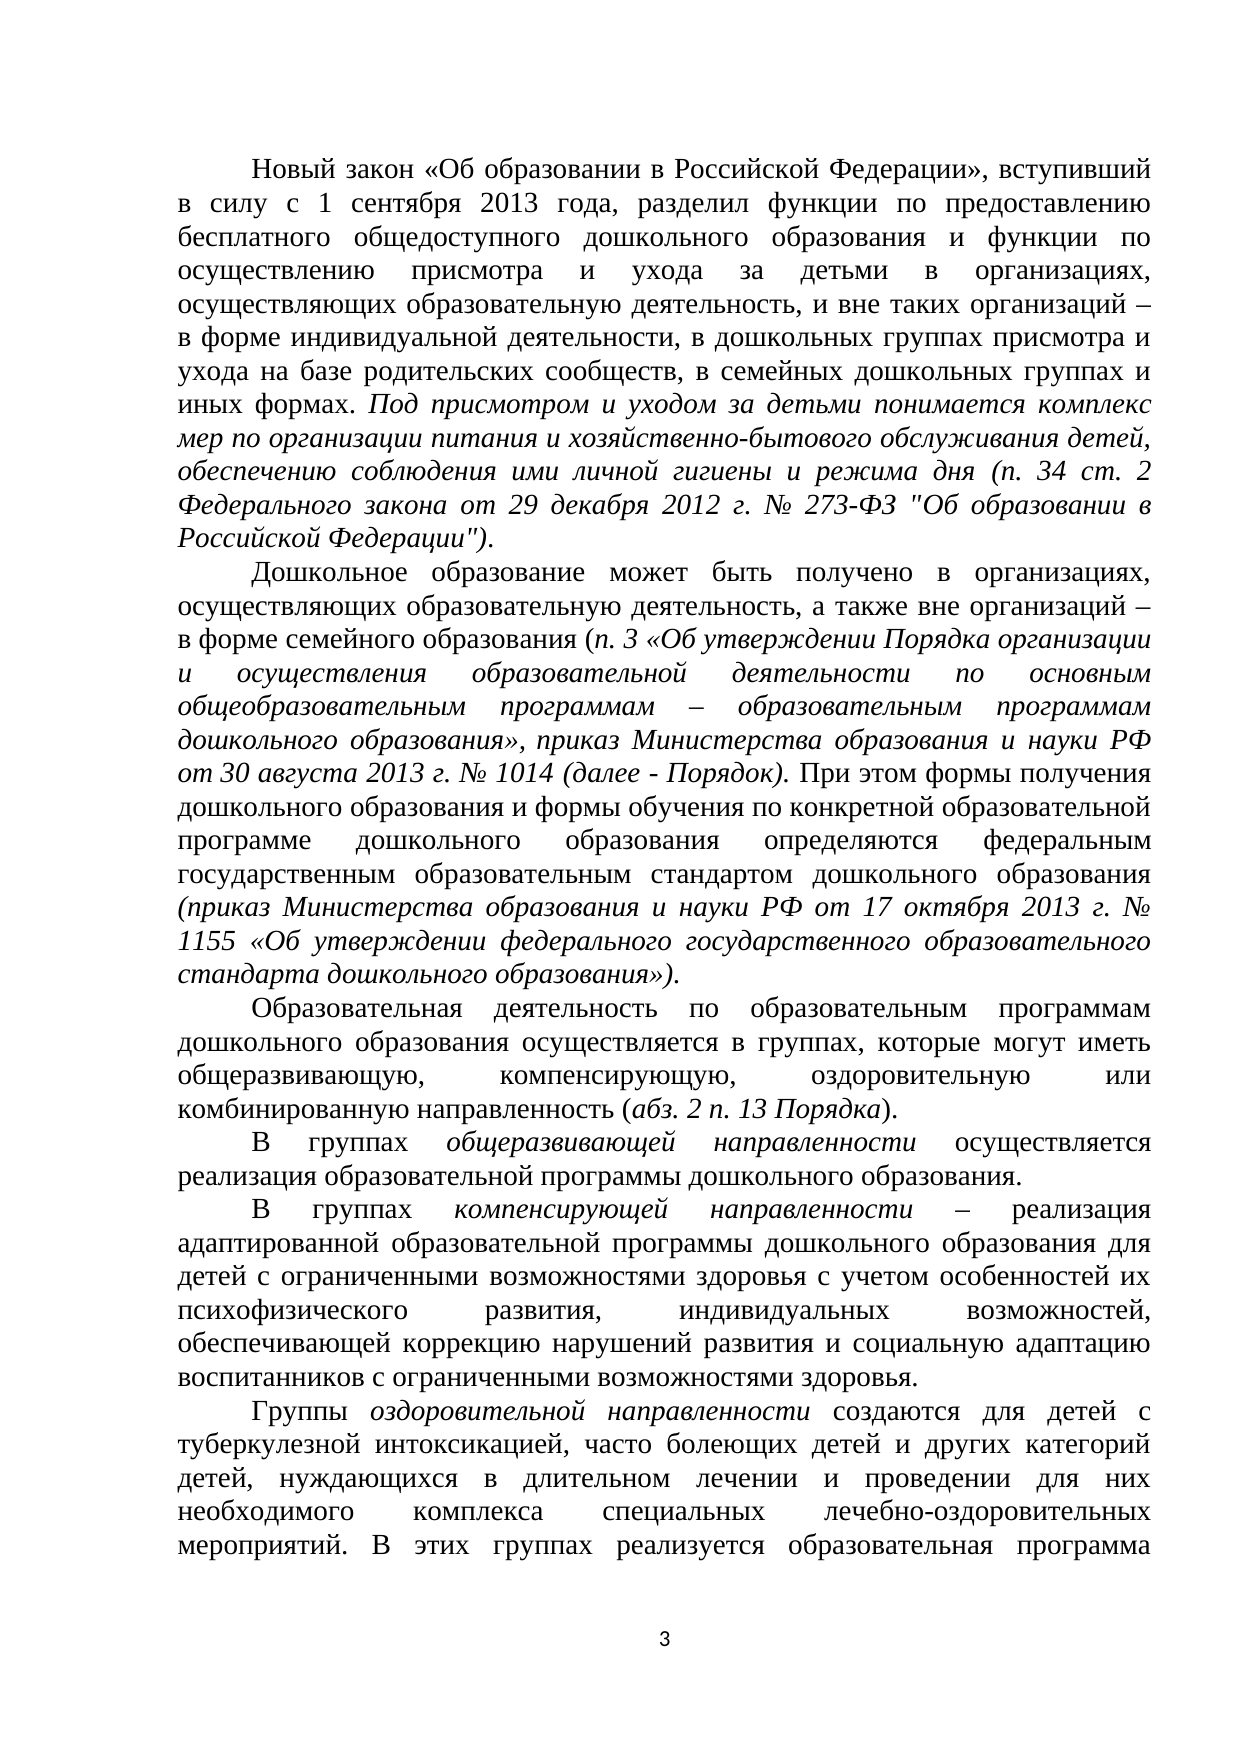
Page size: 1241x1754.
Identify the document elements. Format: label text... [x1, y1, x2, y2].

text Образовательная деятельность по образовательным программам дошкольного образования осуществляется в группах, которые могут иметь общеразвивающую, компенсирующую, оздоровительную или комбинированную направленность (абз. 2 п. 13 Порядка). Я СПРАВК [177, 990, 1152, 1124]
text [177, 1393, 1152, 1560]
text Новый закон «Об образовании в Российской Федерации», вступивший в силу с 1 сентября 2013 года, разделил функции по предоставлению бесплатного общедоступного дошкольного образования и функции по осуществлению присмотра и ухода за детьми в организациях, осуществляющих образовательную деятельность, и вне таких организаций – в форме индивидуальной деятельности, в дошкольных группах присмотра и ухода на базе родительских сообществ, в семейных дошкольных группах и иных формах. Под присмотром и уходом за детьми понимается комплекс мер по организации питания и хозяйственно-бытового обслуживания детей, обеспечению соблюдения ими личной гигиены и режима дня (п. 34 ст. 2 Федерального закона от 29 декабря 2012 г. № 273-ФЗ "Об образовании в Российской Федерации"). [177, 152, 1152, 554]
text В группах общеразвивающей направленности осуществляется реализация образовательной программы дошкольного образования. [177, 1124, 1152, 1191]
text В группах компенсирующей направленности – реализация адаптированной образовательной программы дошкольного образования для детей с ограниченными возможностями здоровья с учетом особенностей их психофизического развития, индивидуальных возможностей, обеспечивающей коррекцию нарушений развития и социальную адаптацию воспитанников с ограниченными возможностями здоровья. [177, 1191, 1152, 1393]
text Дошкольное образование может быть получено в организациях, осуществляющих образовательную деятельность, а также вне организаций – в форме семейного образования (п. 3 «Об утверждении Порядка организации и осуществления образовательной деятельности по основным общеобразовательным программам – образовательным программам дошкольного образования», приказ Министерства образования и науки РФ от 30 августа 2013 г. № 1014 (далее - Порядок). При этом формы получения дошкольного образования и формы обучения по конкретной образовательной программе дошкольного образования определяются федеральным государственным образовательным стандартом дошкольного образования (приказ Министерства образования и науки РФ от 17 октября 2013 г. № 1155 «Об утверждении федерального государственного образовательного стандарта дошкольного образования»). [177, 554, 1152, 990]
